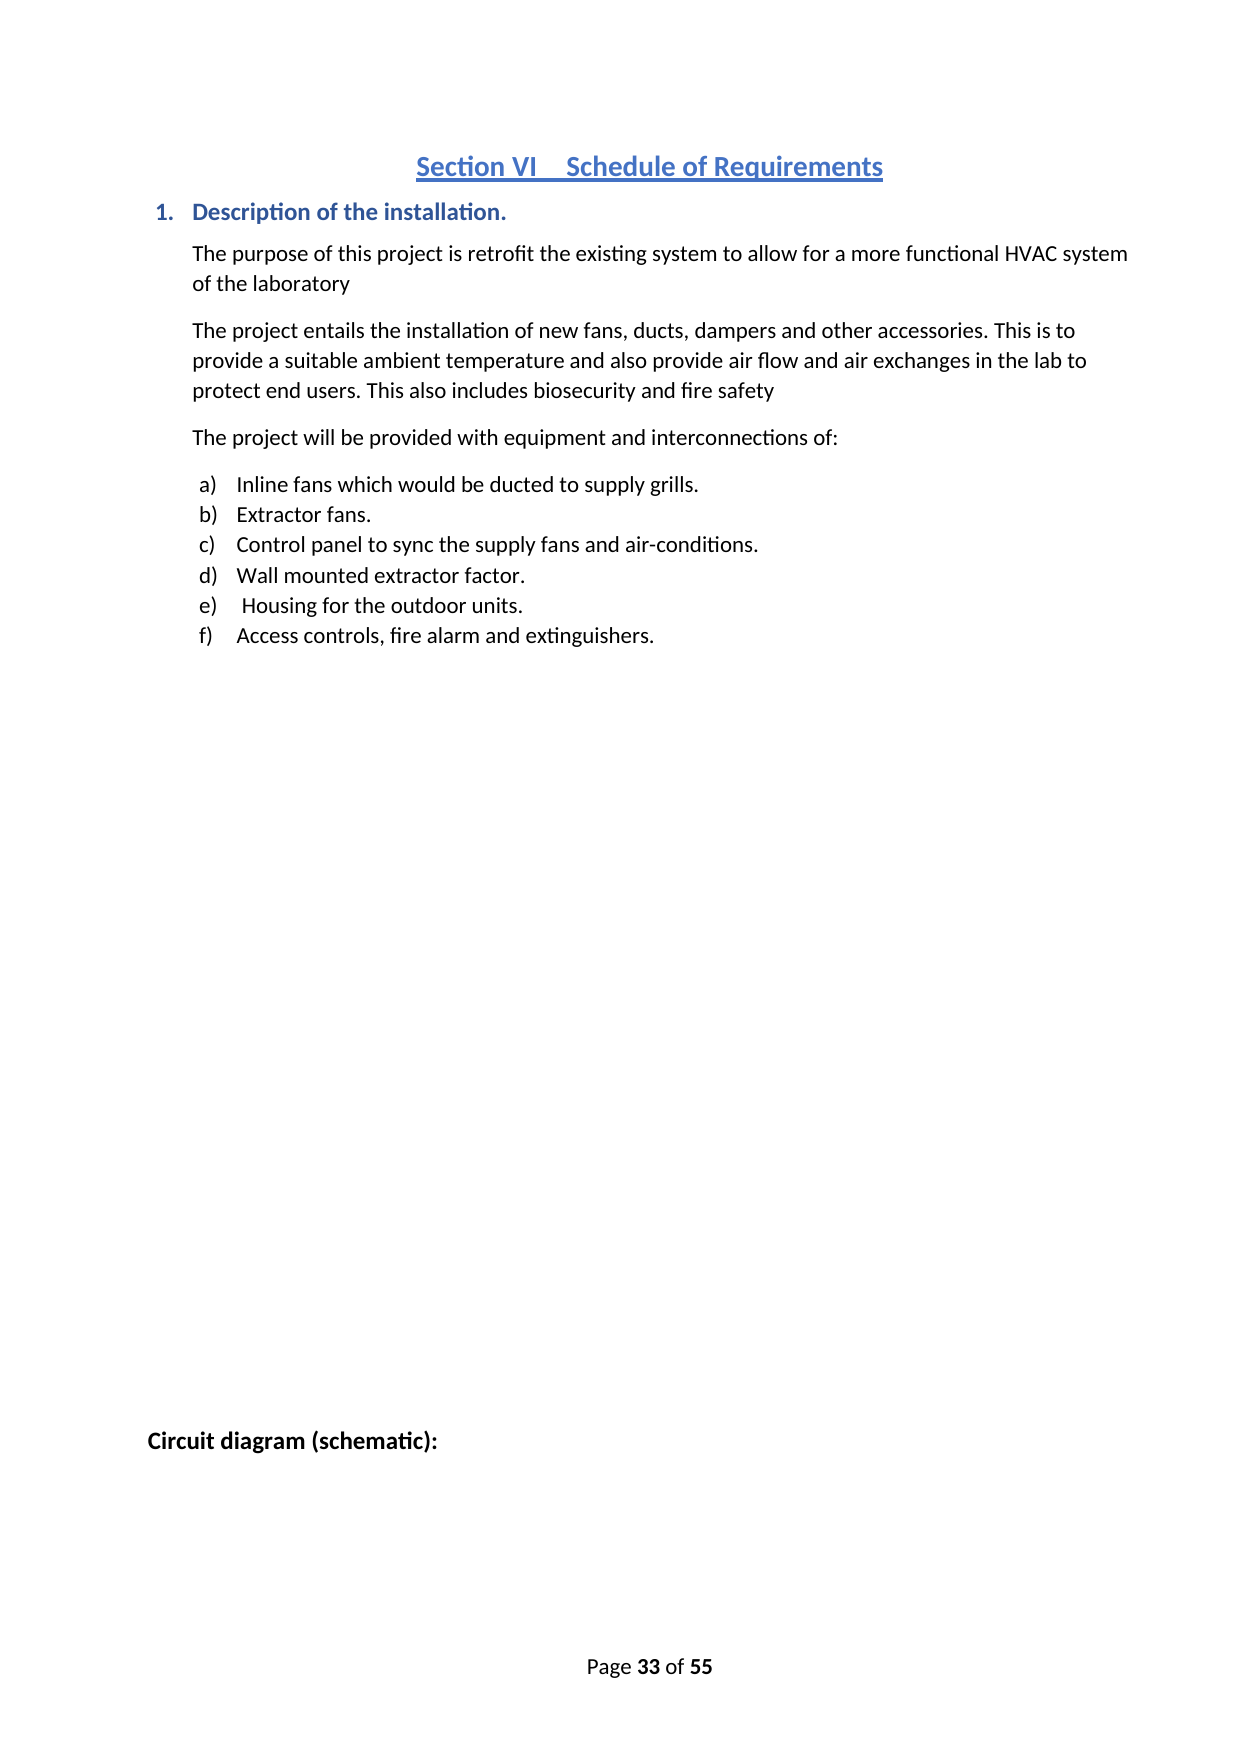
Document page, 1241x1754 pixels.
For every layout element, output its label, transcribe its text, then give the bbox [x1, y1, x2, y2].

list Control panel to sync the supply fans and air-conditions. [199, 531, 1152, 558]
subtitle Section VI Schedule of Requirements [148, 148, 1152, 183]
subtitle Description of the installation. [155, 196, 1152, 226]
list Extractor fans. [199, 500, 1152, 528]
list Wall mounted extractor factor. [199, 561, 1152, 589]
text The purpose of this project is retrofit the existing system to allow for a more functional HVAC system of the laboratory [192, 239, 1152, 297]
list Housing for the outdoor units. [199, 591, 1152, 619]
text Circuit diagram (schematic): [148, 1425, 1152, 1456]
text The project will be provided with equipment and interconnections of: [192, 423, 1152, 451]
text The project entails the installation of new fans, ducts, dampers and other accessories. This is to provide a suitable ambient temperature and also provide air flow and air exchanges in the lab to protect end users. This also includes biosecurity and fire safety [192, 316, 1152, 404]
list Access controls, fire alarm and extinguishers. [199, 621, 1152, 649]
list Inline fans which would be ducted to supply grills. [199, 470, 1152, 498]
